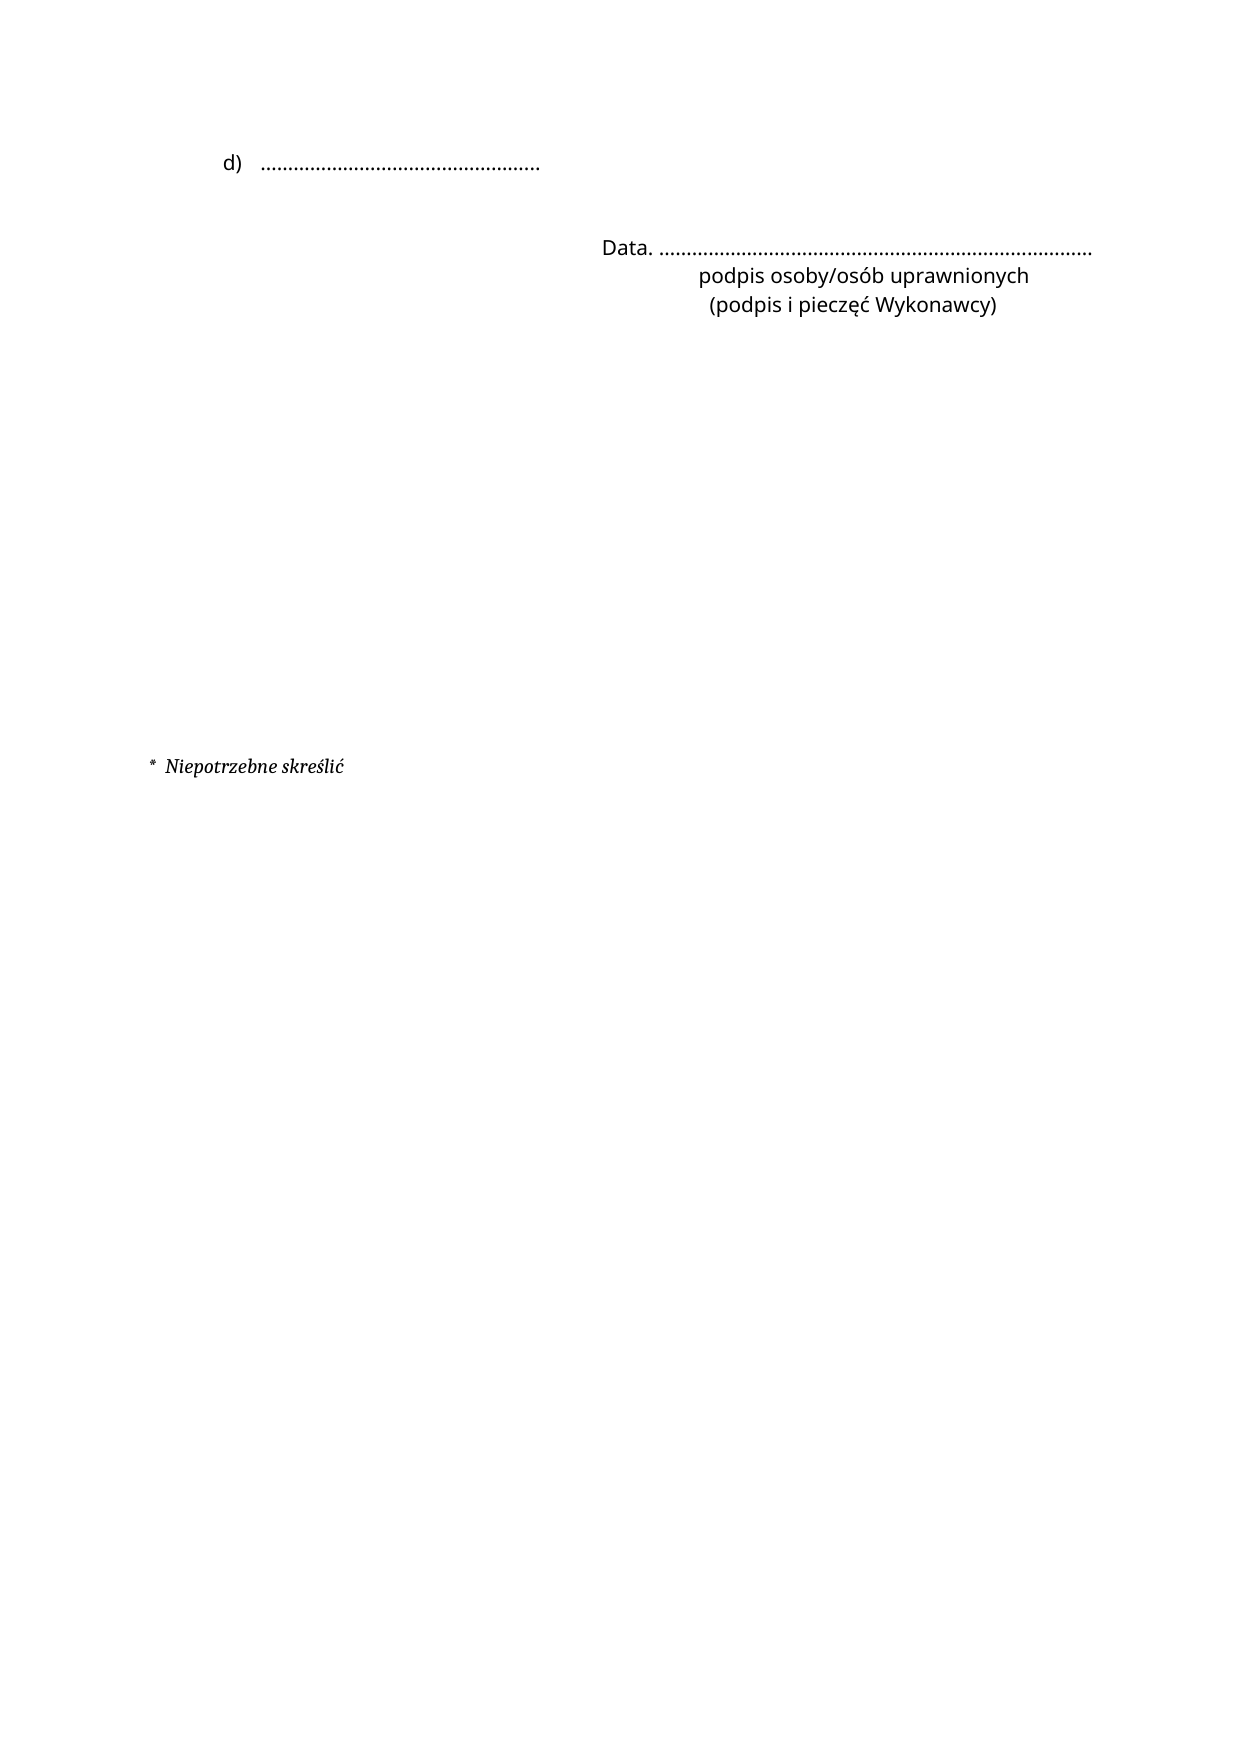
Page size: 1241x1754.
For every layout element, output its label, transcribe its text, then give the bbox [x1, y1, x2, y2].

text * Niepotrzebne skreślić [148, 755, 1093, 779]
text (podpis i pieczęć Wykonawcy) [148, 290, 1093, 318]
text podpis osoby/osób uprawnionych [148, 261, 1093, 290]
list …………………………………………... [223, 148, 1093, 176]
text Data. ………………………………….………………………………… [148, 233, 1093, 261]
